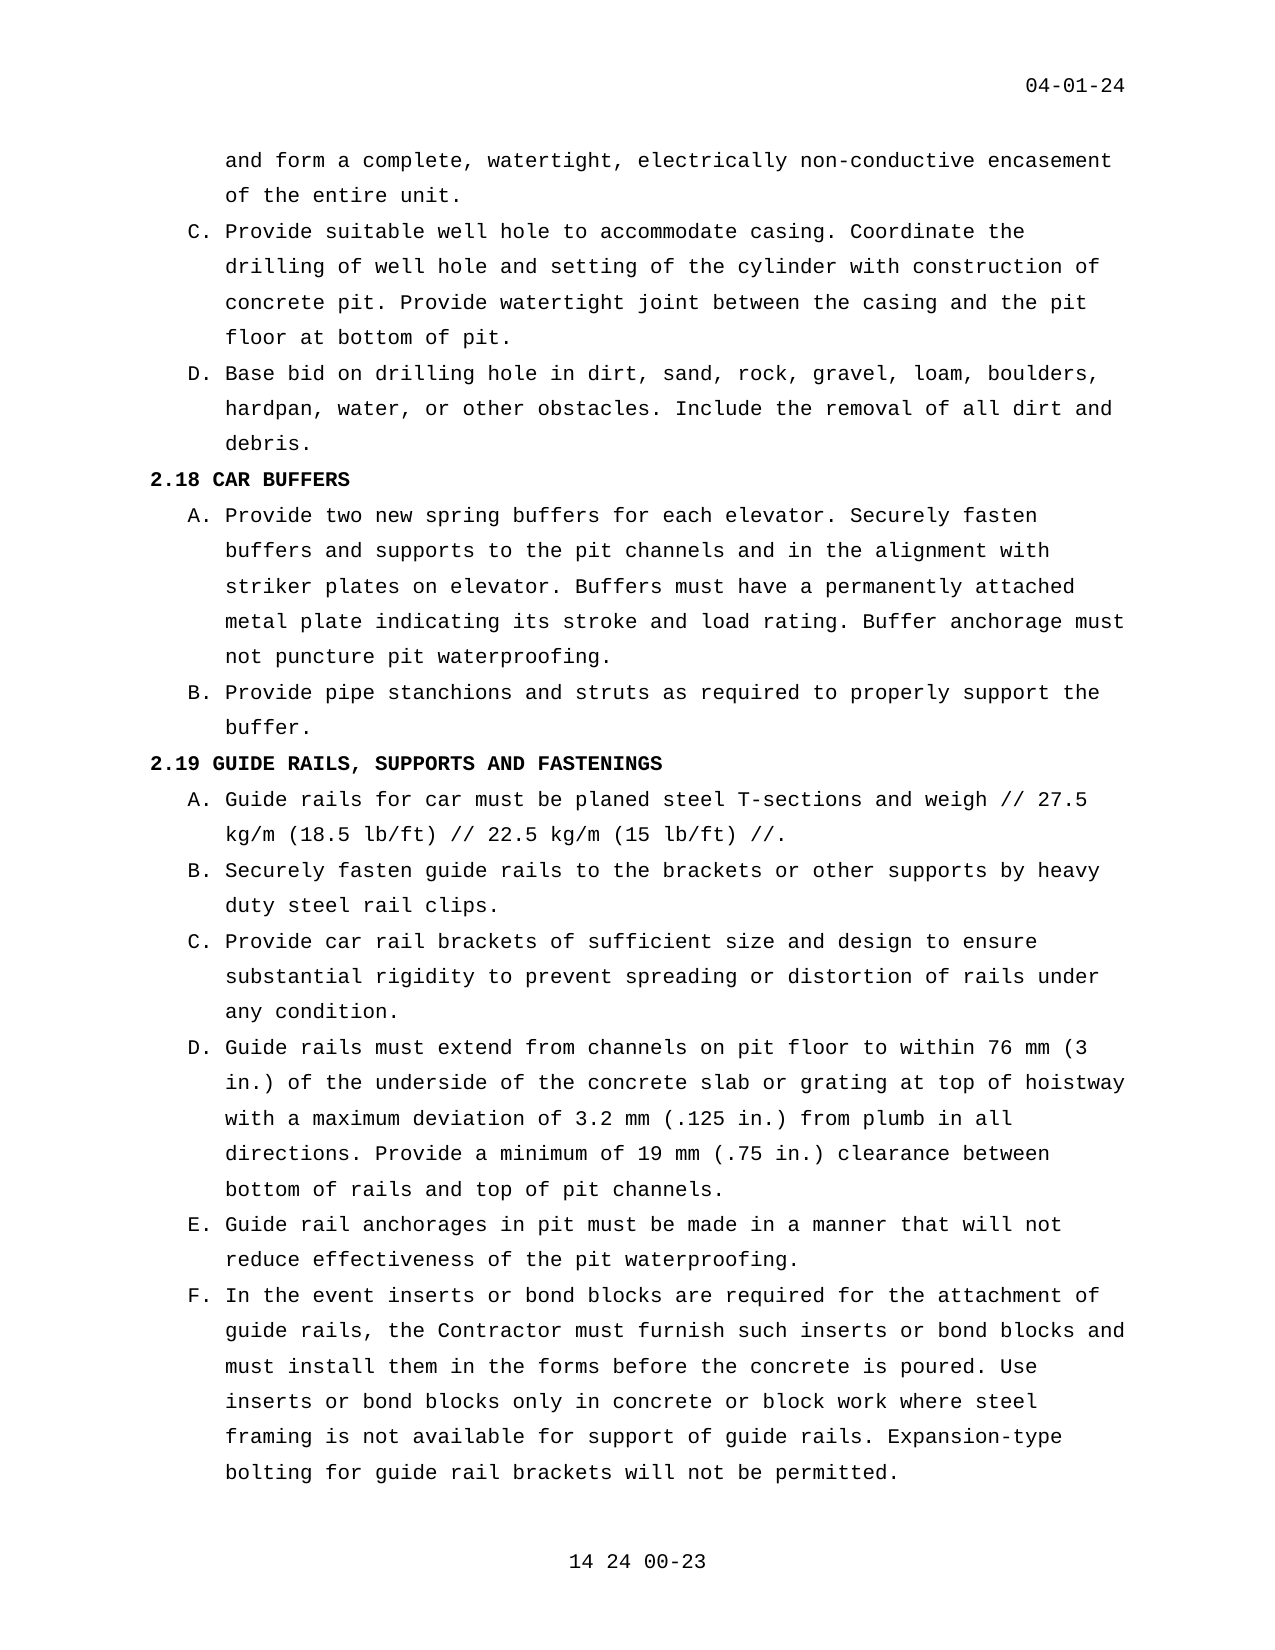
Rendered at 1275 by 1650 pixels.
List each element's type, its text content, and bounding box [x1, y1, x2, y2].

text E. Guide rail anchorages in pit must be made in a manner that will not reduce effectiveness of the pit waterproofing. [187, 1214, 1125, 1273]
text D. Guide rails must extend from channels on pit floor to within 76 mm (3 in.) of the underside of the concrete slab or grating at top of hoistway with a maximum deviation of 3.2 mm (.125 in.) from plumb in all directions. Provide a minimum of 19 mm (.75 in.) clearance between bottom of rails and top of pit channels. [187, 1037, 1125, 1202]
text C. Provide suitable well hole to accommodate casing. Coordinate the drilling of well hole and setting of the cylinder with construction of concrete pit. Provide watertight joint between the casing and the pit floor at bottom of pit. [187, 221, 1125, 351]
text B. Securely fasten guide rails to the brackets or other supports by heavy duty steel rail clips. [187, 860, 1125, 919]
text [187, 150, 1125, 209]
text B. Provide pipe stanchions and struts as required to properly support the buffer. [187, 682, 1125, 741]
text 2.18 CAR BUFFERS [150, 469, 1125, 492]
text A. Guide rails for car must be planed steel T-sections and weigh // 27.5 kg/m (18.5 lb/ft) // 22.5 kg/m (15 lb/ft) //. [187, 789, 1125, 848]
text C. Provide car rail brackets of sufficient size and design to ensure substantial rigidity to prevent spreading or distortion of rails under any condition. [187, 931, 1125, 1025]
text 2.19 GUIDE RAILS, supports and fastenings [150, 753, 1125, 776]
text A. Provide two new spring buffers for each elevator. Securely fasten buffers and supports to the pit channels and in the alignment with striker plates on elevator. Buffers must have a permanently attached metal plate indicating its stroke and load rating. Buffer anchorage must not puncture pit waterproofing. [187, 505, 1125, 670]
text D. Base bid on drilling hole in dirt, sand, rock, gravel, loam, boulders, hardpan, water, or other obstacles. Include the removal of all dirt and debris. [187, 362, 1125, 457]
text F. In the event inserts or bond blocks are required for the attachment of guide rails, the Contractor must furnish such inserts or bond blocks and must install them in the forms before the concrete is poured. Use inserts or bond blocks only in concrete or block work where steel framing is not available for support of guide rails. Expansion-type bolting for guide rail brackets will not be permitted. [187, 1285, 1125, 1486]
